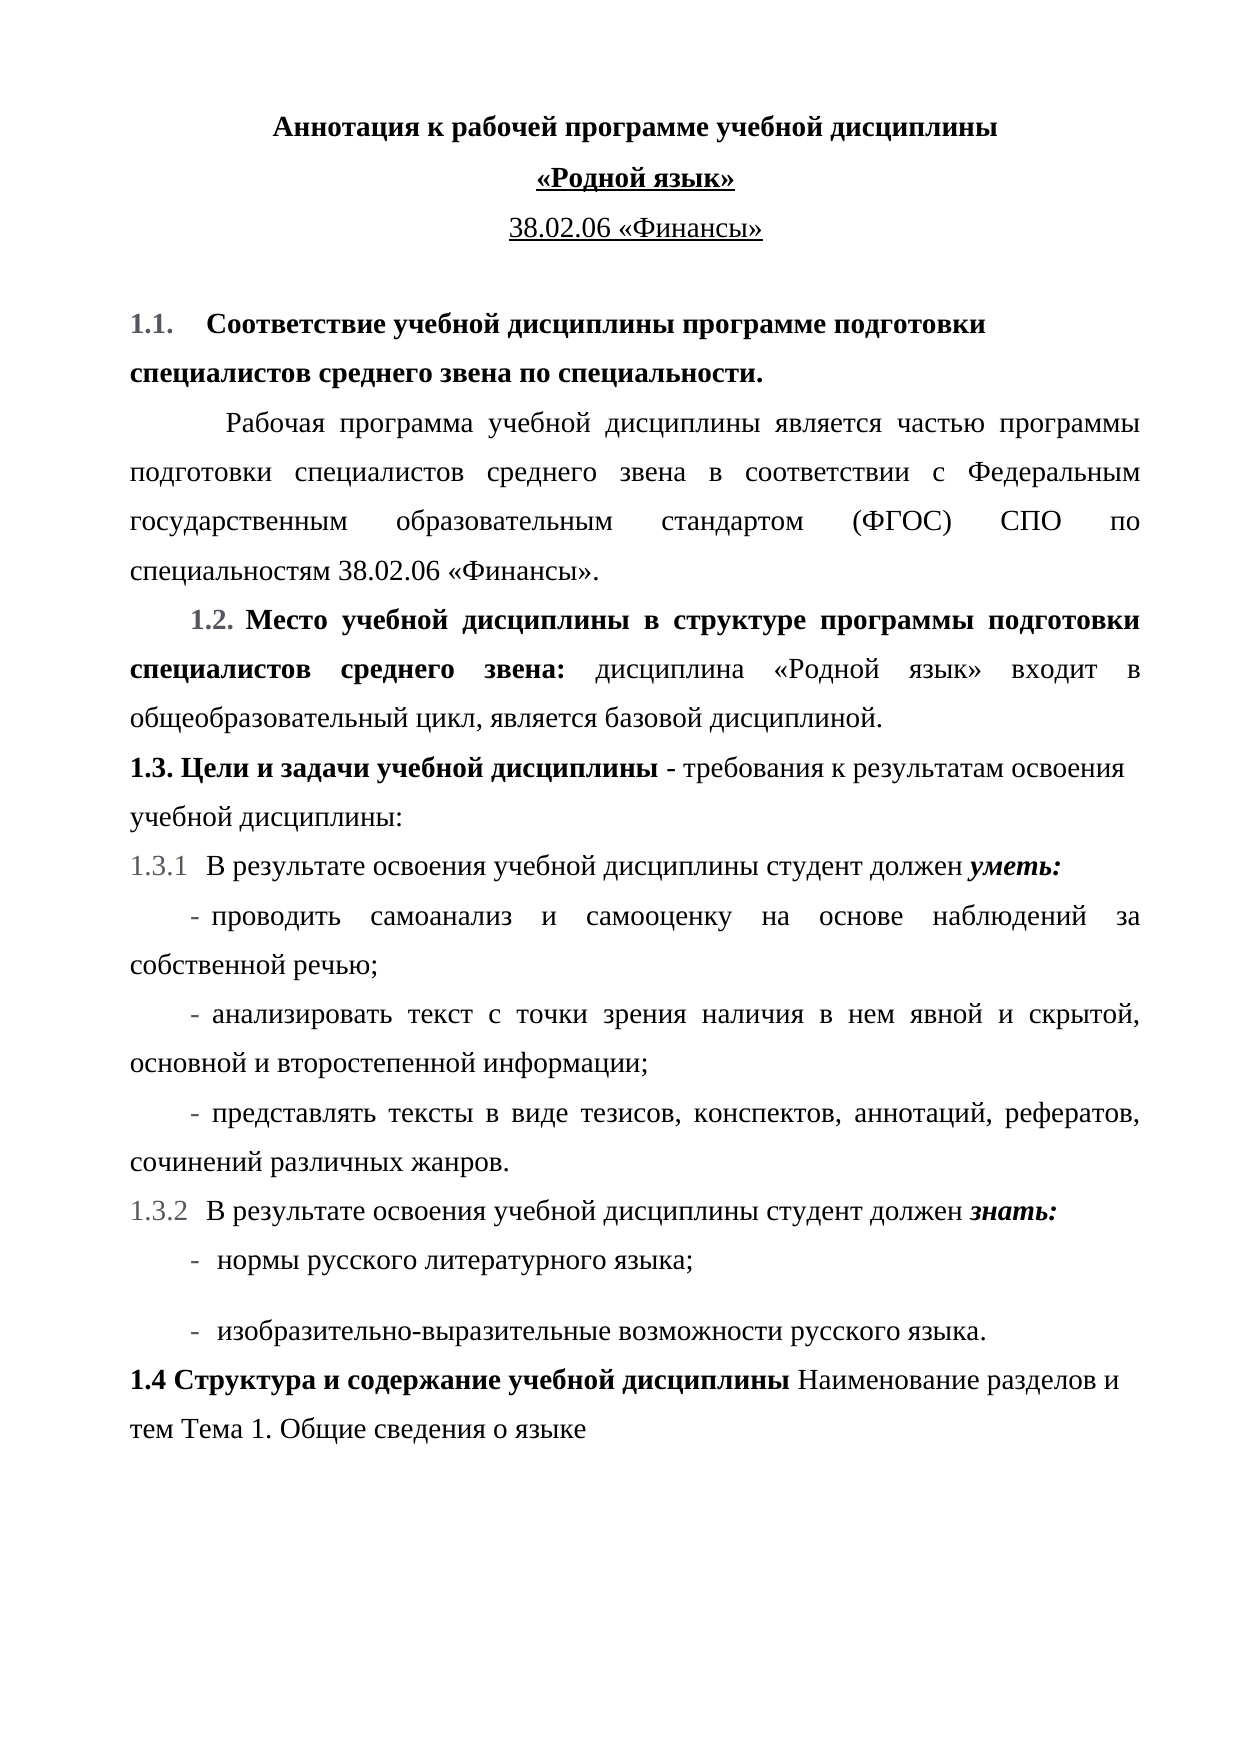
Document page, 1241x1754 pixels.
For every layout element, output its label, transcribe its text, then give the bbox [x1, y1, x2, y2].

list В результате освоения учебной дисциплины студент должен уметь: [129, 848, 1141, 882]
list представлять тексты в виде тезисов, конспектов, аннотаций, рефератов, сочинений различных жанров. [129, 1095, 1141, 1177]
list В результате освоения учебной дисциплины студент должен знать: [129, 1193, 1141, 1227]
list Соответствие учебной дисциплины программе подготовки специалистов среднего звена по специальности. [129, 306, 1141, 389]
text 1.4 Структура и содержание учебной дисциплины Наименование разделов и тем Тема 1. Общие сведения о языке [129, 1362, 1141, 1445]
list нормы русского литературного языка; [129, 1242, 1141, 1276]
list Место учебной дисциплины в структуре программы подготовки специалистов среднего звена: дисциплина «Родной язык» входит в общеобразовательный цикл, является базовой дисциплиной. [129, 602, 1141, 734]
list анализировать текст с точки зрения наличия в нем явной и скрытой, основной и второстепенной информации; [129, 996, 1141, 1079]
text Аннотация к рабочей программе учебной дисциплины [129, 109, 1141, 143]
text 1.3. Цели и задачи учебной дисциплины - требования к результатам освоения учебной дисциплины: [129, 750, 1141, 833]
list проводить самоанализ и самооценку на основе наблюдений за собственной речью; [129, 898, 1141, 980]
text Рабочая программа учебной дисциплины является частью программы подготовки специалистов среднего звена в соответствии с Федеральным государственным образовательным стандартом (ФГОС) СПО по специальностям 38.02.06 «Финансы». [129, 405, 1141, 586]
list изобразительно-выразительные возможности русского языка. [129, 1313, 1141, 1346]
text 38.02.06 «Финансы» [129, 210, 1141, 244]
text «Родной язык» [129, 160, 1141, 193]
